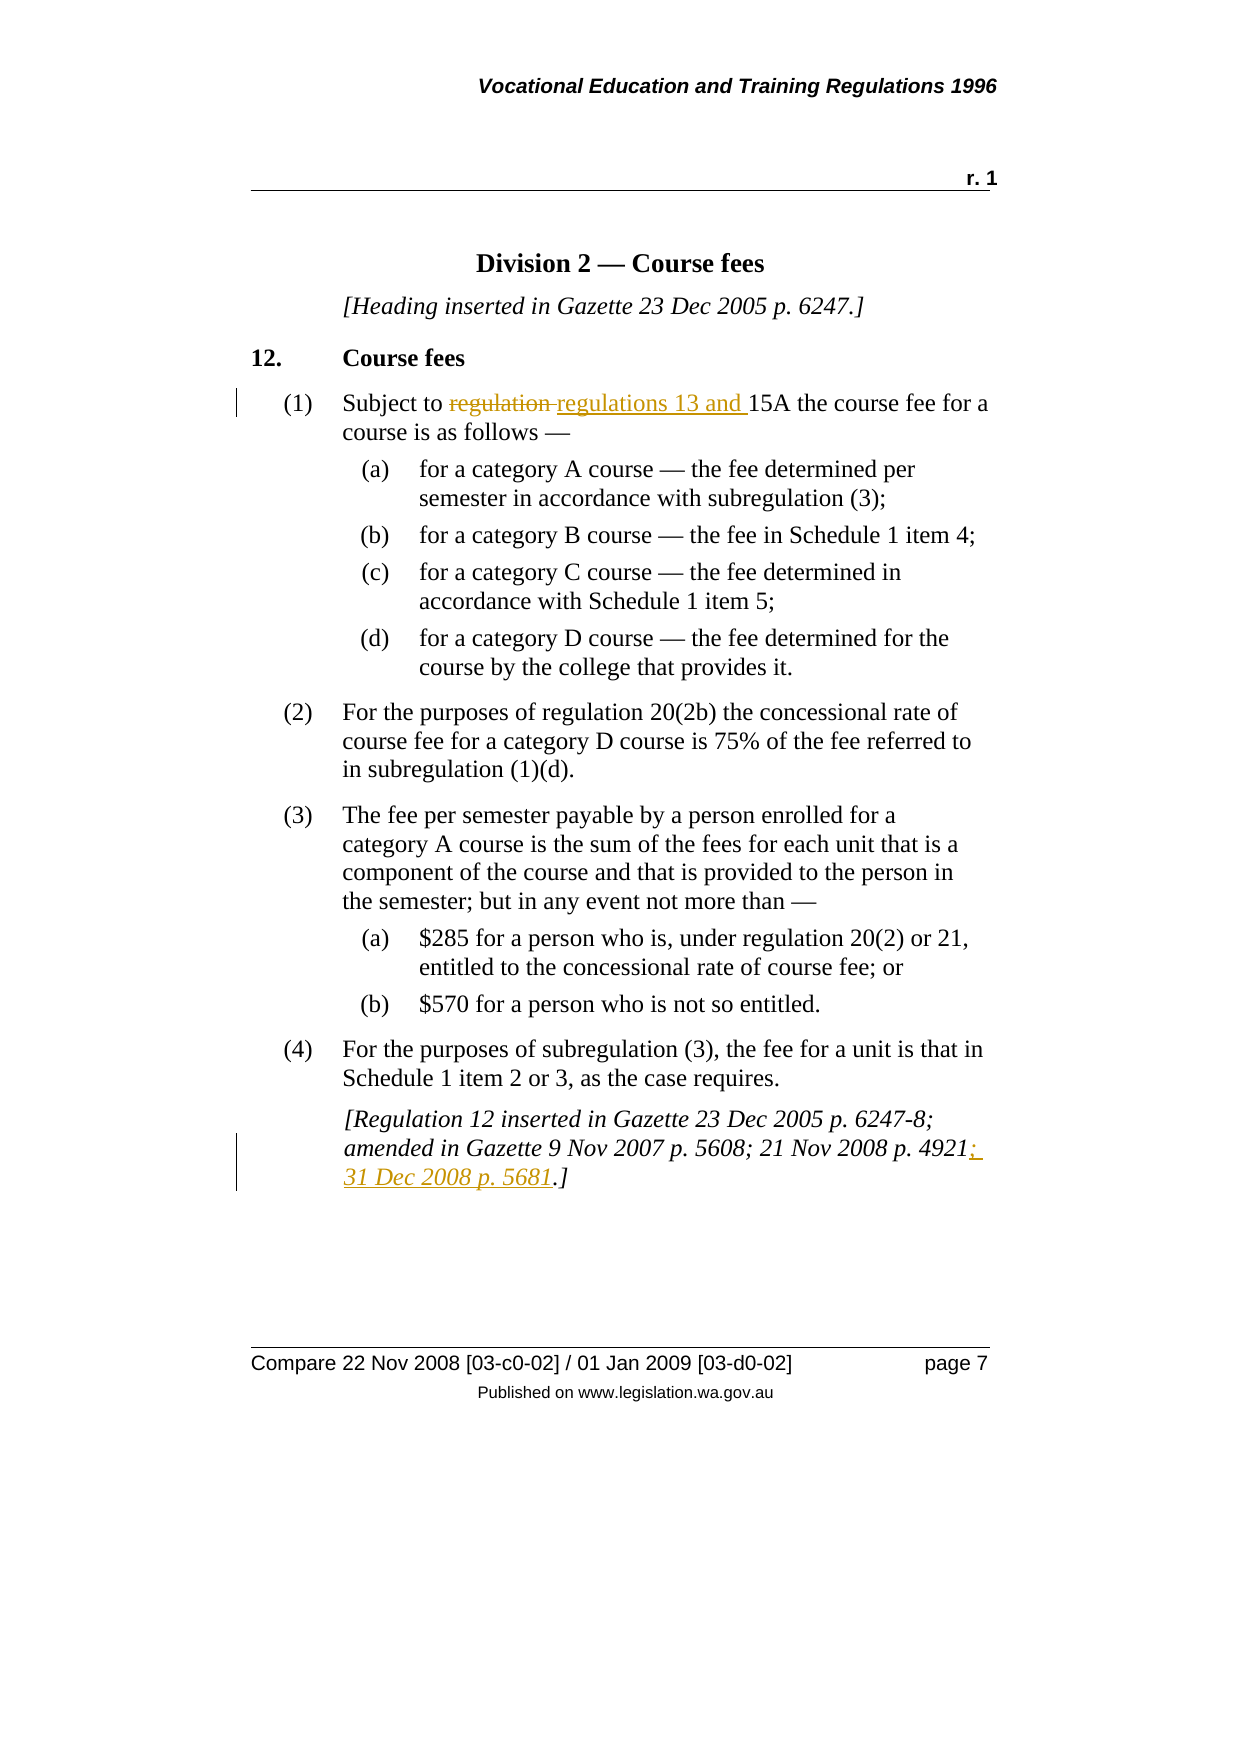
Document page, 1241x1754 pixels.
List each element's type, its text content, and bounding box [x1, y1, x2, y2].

text (b) $570 for a person who is not so entitled. [251, 989, 990, 1018]
subtitle 12. Course fees [251, 343, 990, 372]
text (2) For the purposes of regulation 20(2b) the concessional rate of course fee for a category D course is 75% of the fee referred to in subregulation (1)(d). [251, 697, 990, 783]
text (a) for a category A course — the fee determined per semester in accordance with subregulation (3); [251, 454, 990, 512]
text (1) Subject to 15A the course fee for a course is as follows — [251, 388, 990, 446]
text (3) The fee per semester payable by a person enrolled for a category A course is the sum of the fees for each unit that is a component of the course and that is provided to the person in the semester; but in any event not more than — [251, 800, 990, 915]
text (d) for a category D course — the fee determined for the course by the college that provides it. [251, 623, 990, 680]
text (4) For the purposes of subregulation (3), the fee for a unit is that in Schedule 1 item 2 or 3, as the case requires. [251, 1034, 990, 1092]
text (a) $285 for a person who is, under regulation 20(2) or 21, entitled to the concessional rate of course fee; or [251, 923, 990, 981]
text (b) for a category B course — the fee in Schedule 1 item 4; [251, 520, 990, 549]
text (c) for a category C course — the fee determined in accordance with Schedule 1 item 5; [251, 557, 990, 614]
text [Regulation 12 inserted in Gazette 23 Dec 2005 p. 6247-8; amended in Gazette 9 Nov 2007 p. 5608; 21 Nov 2008 p. 4921.] [251, 1104, 990, 1191]
subtitle Division 2 — Course fees [251, 247, 990, 279]
subtitle [Heading inserted in Gazette 23 Dec 2005 p. 6247.] [251, 291, 990, 320]
